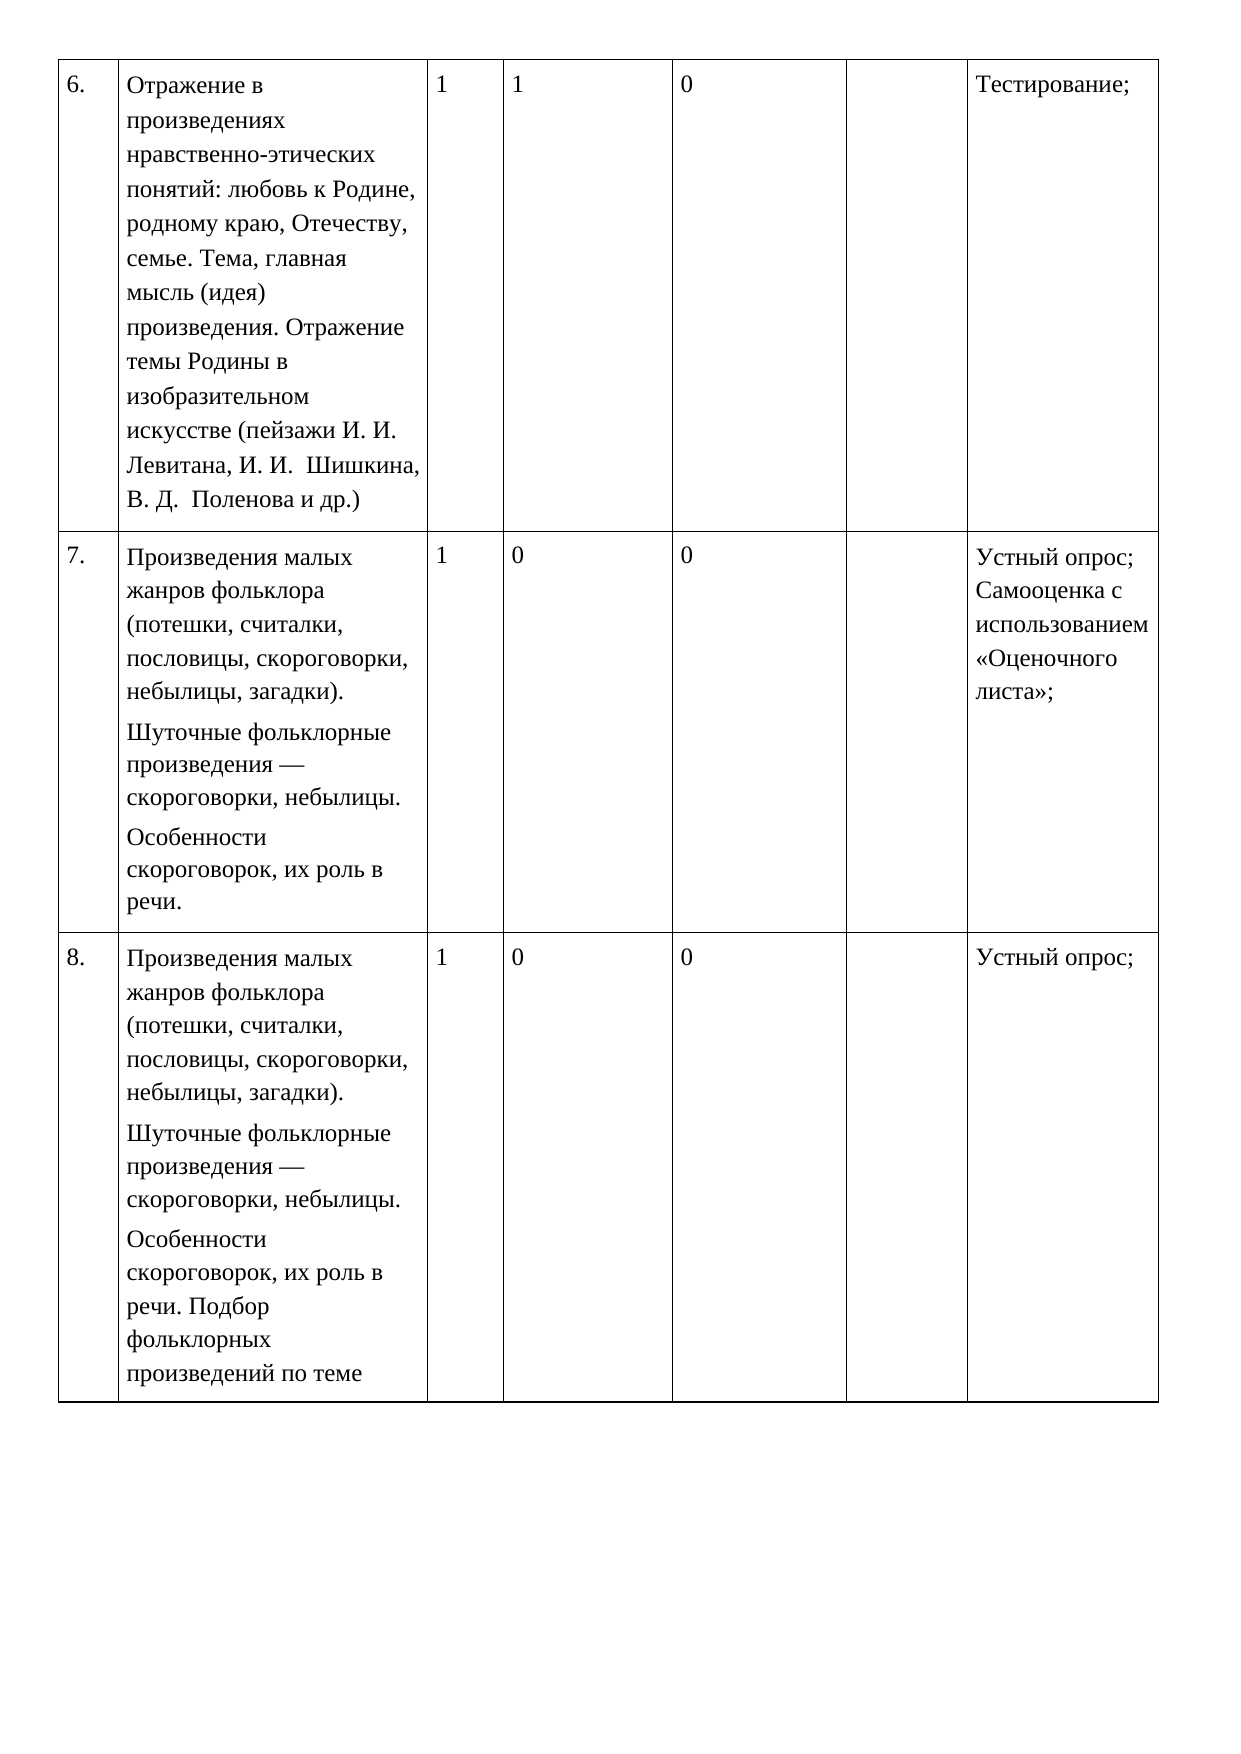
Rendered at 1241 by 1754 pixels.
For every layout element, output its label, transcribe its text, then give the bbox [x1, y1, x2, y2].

table_cell 1 [428, 532, 503, 932]
table_header 1 [504, 60, 672, 531]
table_header 1 [428, 60, 503, 531]
table_cell 0 [673, 532, 846, 932]
table_cell 0 [673, 933, 846, 1401]
table_cell Произведения малых жанров фольклора (потешки, считалки, пословицы, скороговорки, небылицы, загадки). Шуточные фольклорные произведения — скороговорки, небылицы. Особенности скороговорок, их роль в речи. [119, 532, 427, 932]
table_cell 0 [504, 933, 672, 1401]
table_cell 7. [59, 532, 118, 932]
table_cell 8. [59, 933, 118, 1401]
table_header 6. [59, 60, 118, 531]
table_cell Произведения малых жанров фольклора (потешки, считалки, пословицы, скороговорки, небылицы, загадки). Шуточные фольклорные произведения — скороговорки, небылицы. Особенности скороговорок, их роль в речи. Подбор фольклорных произведений по теме [119, 933, 427, 1401]
table_cell Устный опрос; [968, 933, 1158, 1401]
table_cell 0 [504, 532, 672, 932]
table_header [847, 60, 967, 531]
table_header 0 [673, 60, 846, 531]
table_cell 1 [428, 933, 503, 1401]
table_header Отражение в произведениях нравственно-этических понятий: любовь к Родине, родному краю, Отечеству, семье. Тема, главная мысль (идея) произведения. Отражение темы Родины в изобразительном искусстве (пейзажи И. И. Левитана, И. И. Шишкина, В. Д. Поленова и др.) [119, 60, 427, 531]
table_cell [847, 532, 967, 932]
table_cell Устный опрос; Самооценка с использованием«Оценочного листа»; [968, 532, 1158, 932]
table_cell [847, 933, 967, 1401]
table_header Тестирование; [968, 60, 1158, 531]
